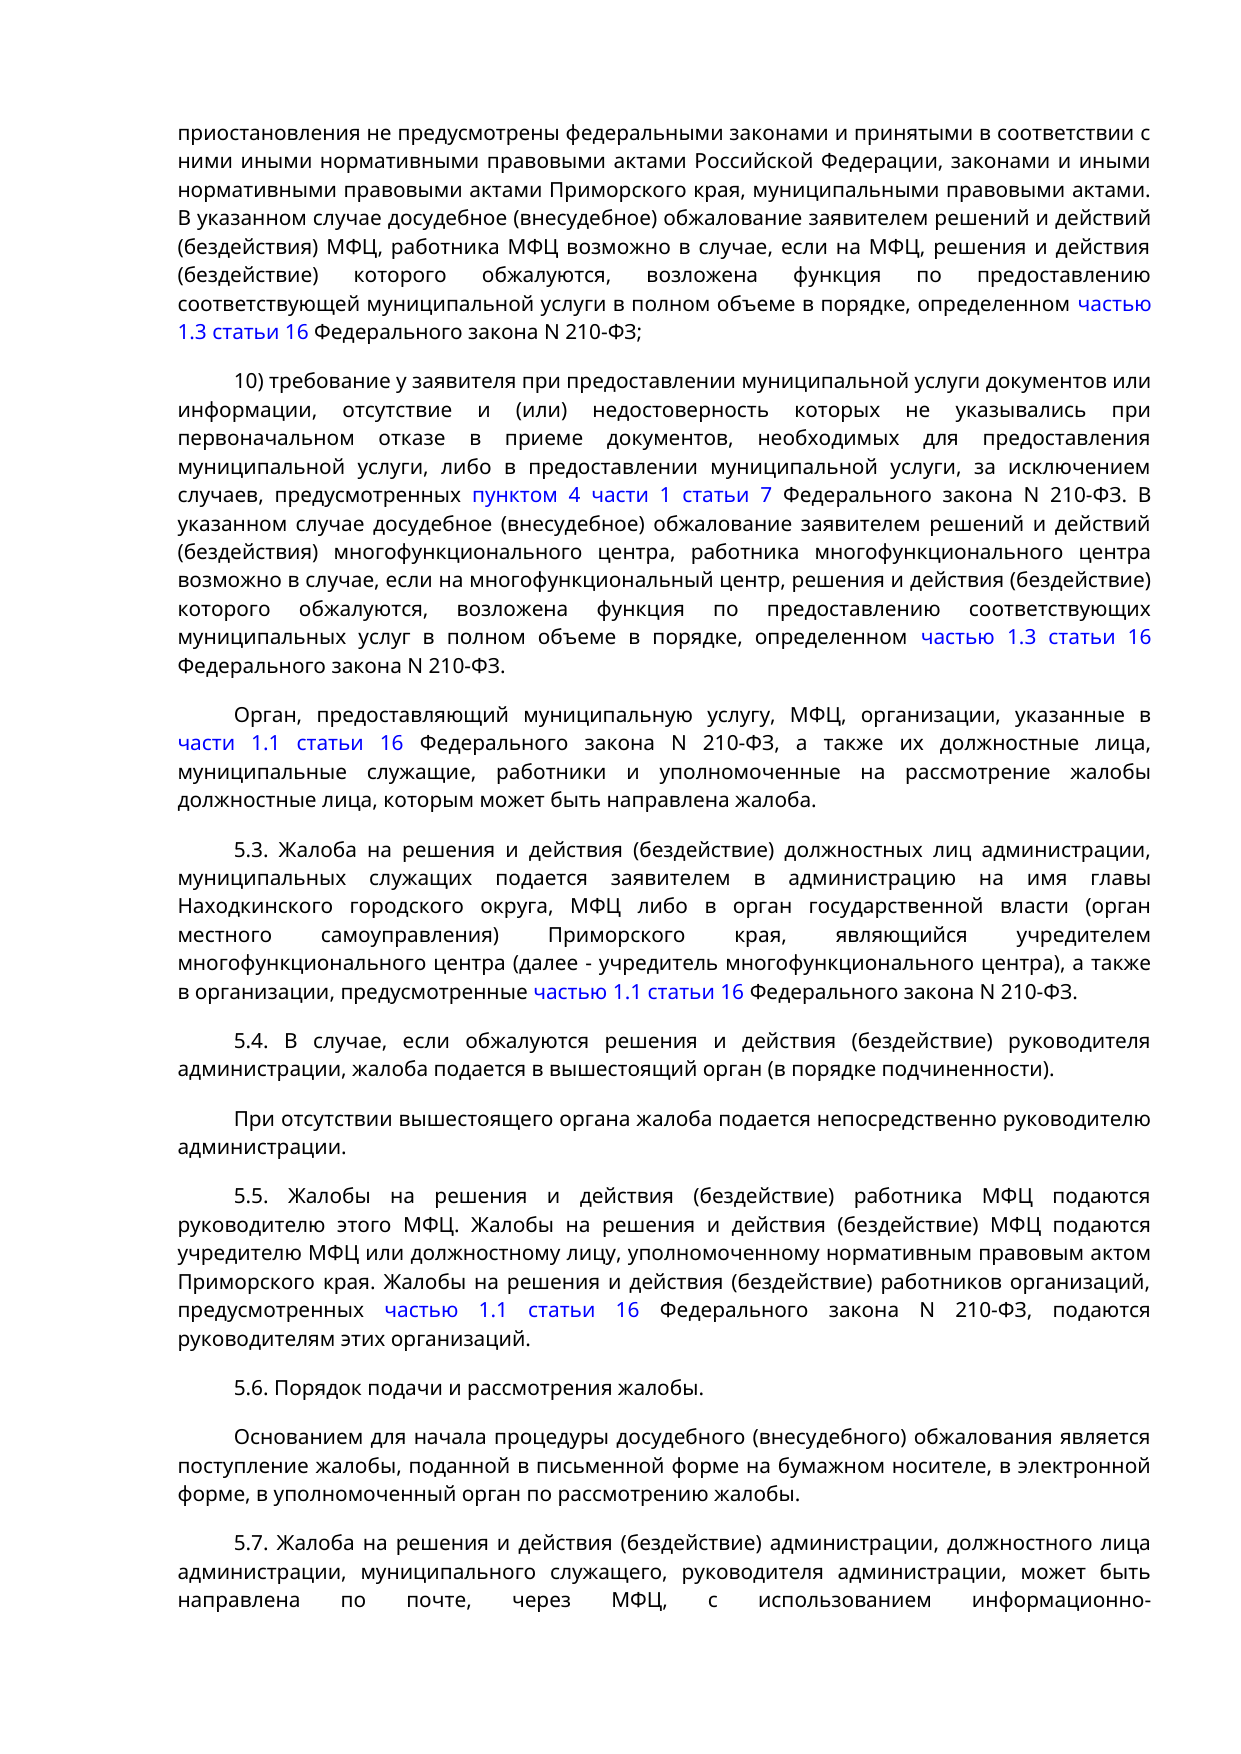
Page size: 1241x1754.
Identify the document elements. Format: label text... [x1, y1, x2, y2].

text 5.5. Жалобы на решения и действия (бездействие) работника МФЦ подаются руководителю этого МФЦ. Жалобы на решения и действия (бездействие) МФЦ подаются учредителю МФЦ или должностному лицу, уполномоченному нормативным правовым актом Приморского края. Жалобы на решения и действия (бездействие) работников организаций, предусмотренных частью 1.1 статьи 16 Федерального закона N 210-ФЗ, подаются руководителям этих организаций. [177, 1182, 1152, 1352]
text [177, 118, 1152, 346]
text 5.6. Порядок подачи и рассмотрения жалобы. [177, 1373, 1152, 1401]
text Орган, предоставляющий муниципальную услугу, МФЦ, организации, указанные в части 1.1 статьи 16 Федерального закона N 210-ФЗ, а также их должностные лица, муниципальные служащие, работники и уполномоченные на рассмотрение жалобы должностные лица, которым может быть направлена жалоба. [177, 700, 1152, 814]
text При отсутствии вышестоящего органа жалоба подается непосредственно руководителю администрации. [177, 1104, 1152, 1161]
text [177, 1528, 1152, 1614]
text 10) требование у заявителя при предоставлении муниципальной услуги документов или информации, отсутствие и (или) недостоверность которых не указывались при первоначальном отказе в приеме документов, необходимых для предоставления муниципальной услуги, либо в предоставлении муниципальной услуги, за исключением случаев, предусмотренных пунктом 4 части 1 статьи 7 Федерального закона N 210-ФЗ. В указанном случае досудебное (внесудебное) обжалование заявителем решений и действий (бездействия) многофункционального центра, работника многофункционального центра возможно в случае, если на многофункциональный центр, решения и действия (бездействие) которого обжалуются, возложена функция по предоставлению соответствующих муниципальных услуг в полном объеме в порядке, определенном частью 1.3 статьи 16 Федерального закона N 210-ФЗ. [177, 366, 1152, 679]
text Основанием для начала процедуры досудебного (внесудебного) обжалования является поступление жалобы, поданной в письменной форме на бумажном носителе, в электронной форме, в уполномоченный орган по рассмотрению жалобы. [177, 1422, 1152, 1508]
text 5.4. В случае, если обжалуются решения и действия (бездействие) руководителя администрации, жалоба подается в вышестоящий орган (в порядке подчиненности). [177, 1026, 1152, 1083]
text 5.3. Жалоба на решения и действия (бездействие) должностных лиц администрации, муниципальных служащих подается заявителем в администрацию на имя главы Находкинского городского округа, МФЦ либо в орган государственной власти (орган местного самоуправления) Приморского края, являющийся учредителем многофункционального центра (далее - учредитель многофункционального центра), а также в организации, предусмотренные частью 1.1 статьи 16 Федерального закона N 210-ФЗ. [177, 835, 1152, 1005]
